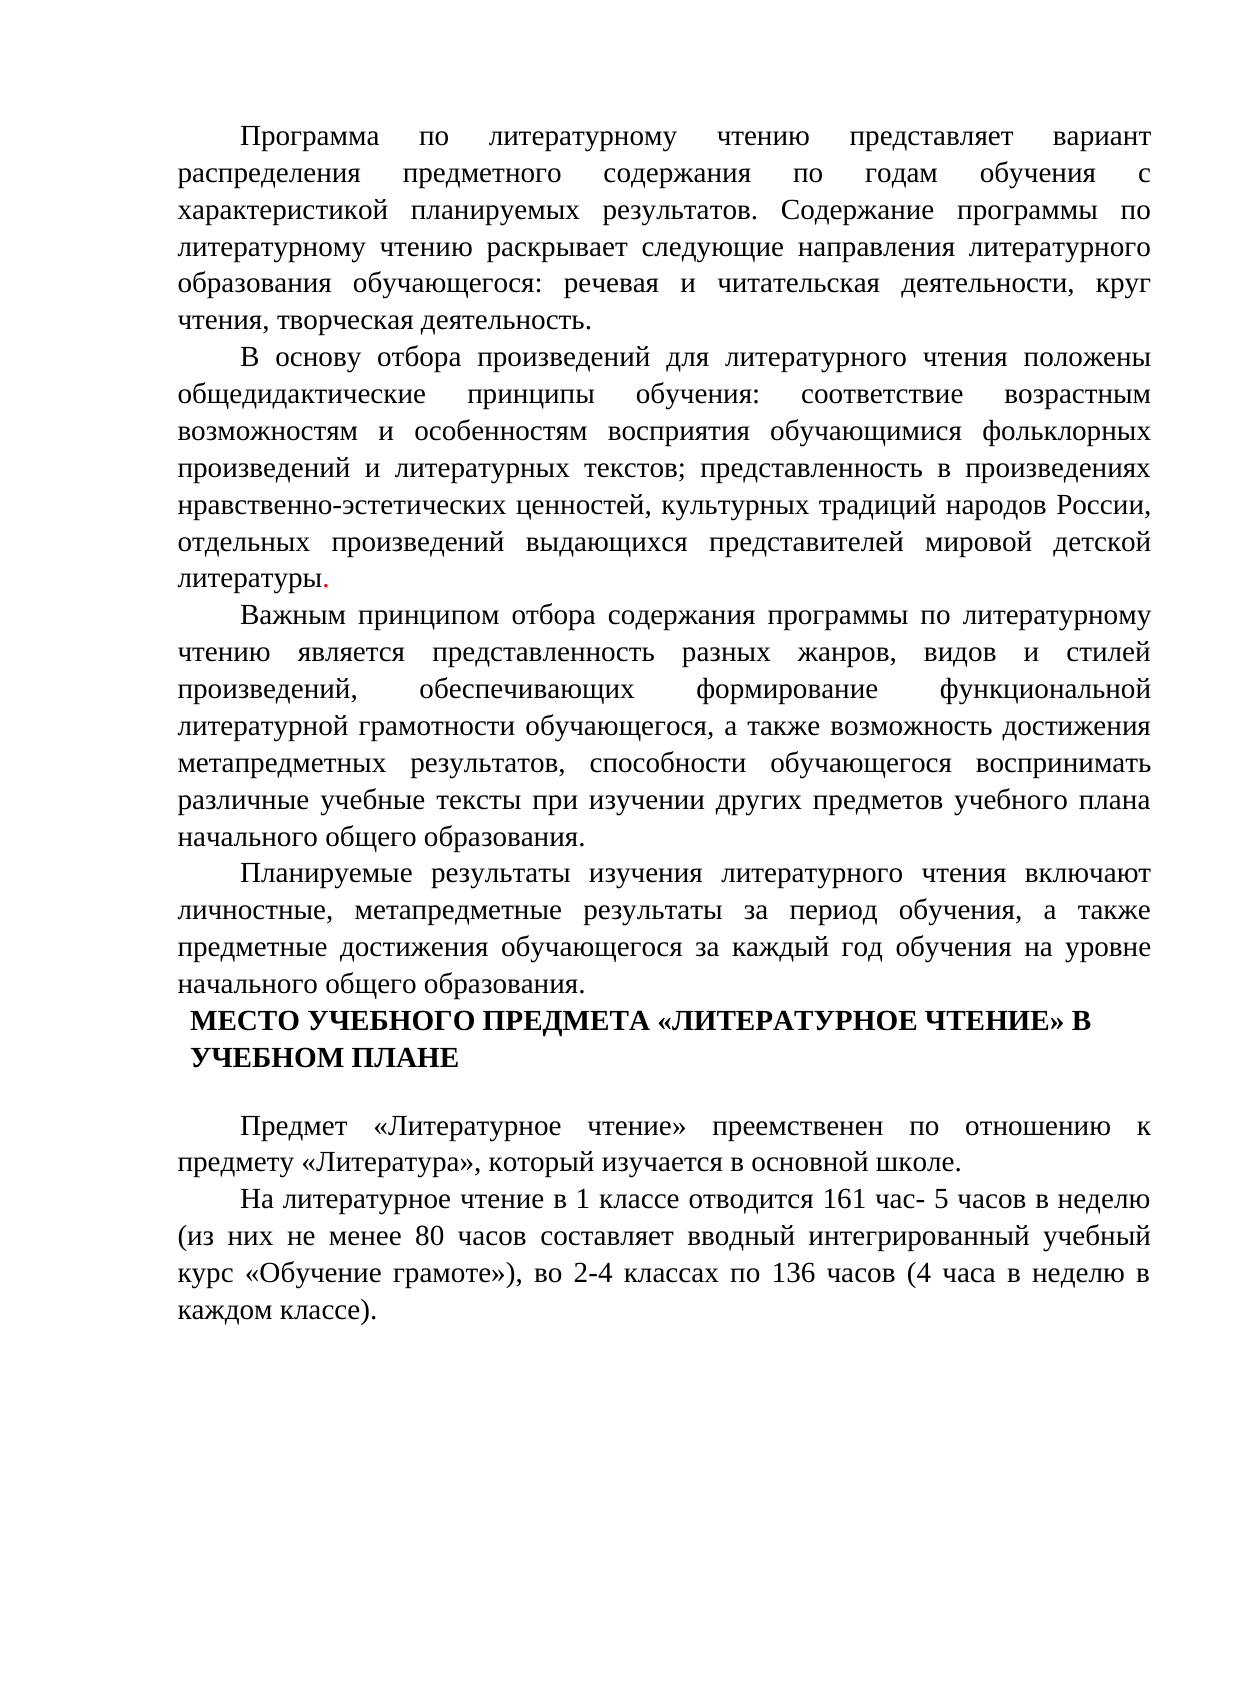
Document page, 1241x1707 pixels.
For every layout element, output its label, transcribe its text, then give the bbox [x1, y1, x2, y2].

text Планируемые результаты изучения литературного чтения включают личностные, метапредметные результаты за период обучения, а также предметные достижения обучающегося за каждый год обучения на уровне начального общего образования. [177, 856, 1152, 1000]
text Важным принципом отбора содержания программы по литературному чтению является представленность разных жанров, видов и стилей произведений, обеспечивающих формирование функциональной литературной грамотности обучающегося, а также возможность достижения метапредметных результатов, способности обучающегося воспринимать различные учебные тексты при изучении других предметов учебного плана начального общего образования. [177, 597, 1152, 852]
text В основу отбора произведений для литературного чтения положены общедидактические принципы обучения: соответствие возрастным возможностям и особенностям восприятия обучающимися фольклорных произведений и литературных текстов; представленность в произведениях нравственно-эстетических ценностей, культурных традиций народов России, отдельных произведений выдающихся представителей мировой детской литературы. [177, 339, 1152, 594]
text Программа по литературному чтению представляет вариант распределения предметного содержания по годам обучения с характеристикой планируемых результатов. Содержание программы по литературному чтению раскрывает следующие направления литературного образования обучающегося: речевая и читательская деятельности, круг чтения, творческая деятельность. [177, 118, 1152, 336]
text МЕСТО УЧЕБНОГО ПРЕДМЕТА «ЛИТЕРАТУРНОЕ ЧТЕНИЕ» В УЧЕБНОМ ПЛАНЕ [190, 1003, 1152, 1073]
text Предмет «Литературное чтение» преемственен по отношению к предмету «Литература», который изучается в основной школе. [177, 1108, 1152, 1178]
text На литературное чтение в 1 классе отводится 161 час- 5 часов в неделю (из них ‌не менее 80 часов‌ составляет вводный интегрированный учебный курс «Обучение грамоте»), во 2-4 классах по 136 часов (4 часа в неделю в каждом классе). [177, 1181, 1152, 1326]
